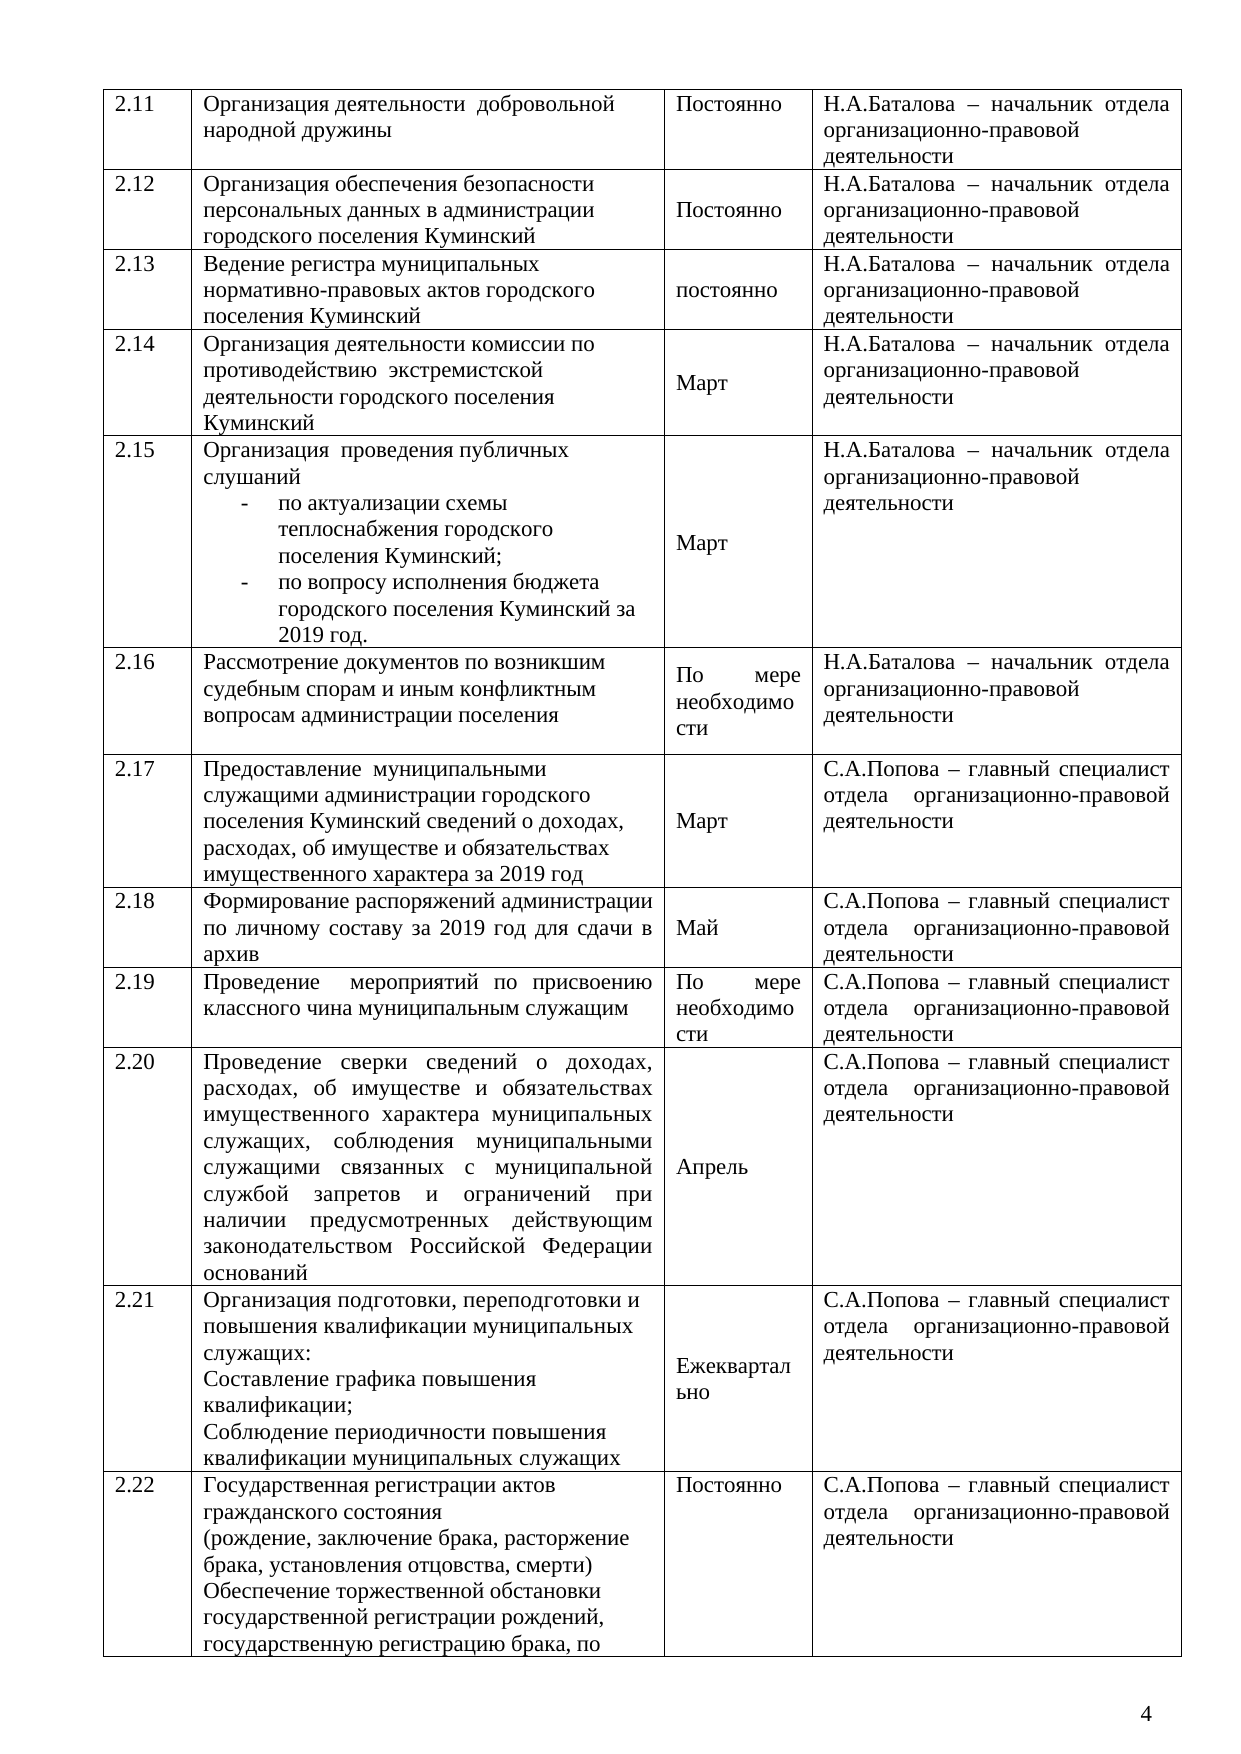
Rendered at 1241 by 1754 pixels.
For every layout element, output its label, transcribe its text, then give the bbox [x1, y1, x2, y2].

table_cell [813, 170, 1181, 249]
table_cell С.А.Попова – главный специалист отдела организационно-правовой деятельности [813, 1048, 1181, 1285]
table_cell Формирование распоряжений администрации по личному составу за 2019 год для сдачи в архив [192, 888, 664, 967]
table_cell Март [665, 755, 812, 887]
table_cell Н.А.Баталова – начальник отдела организационно-правовой деятельности [813, 648, 1181, 754]
table_cell Предоставление муниципальными служащими администрации городского поселения Куминский сведений о доходах, расходах, об имуществе и обязательствах имущественного характера за 2019 год [192, 755, 664, 887]
table_cell Май [665, 888, 812, 967]
table_cell [104, 968, 191, 1047]
table_cell постоянно [665, 250, 812, 329]
table_cell Организация деятельности добровольной народной дружины [192, 90, 664, 169]
table_cell [104, 170, 191, 249]
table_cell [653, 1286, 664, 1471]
table_cell [104, 755, 191, 887]
table_cell Март [665, 436, 812, 647]
table_cell [104, 90, 191, 169]
table_cell [104, 1286, 191, 1471]
table_cell Март [665, 330, 812, 435]
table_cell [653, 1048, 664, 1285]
table_cell С.А.Попова – главный специалист отдела организационно-правовой деятельности [813, 755, 1181, 887]
table_cell С.А.Попова – главный специалист отдела организационно-правовой деятельности [813, 1286, 1181, 1471]
table_cell [104, 888, 191, 967]
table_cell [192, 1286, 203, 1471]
table_cell Организация деятельности комиссии по противодействию экстремистской деятельности городского поселения Куминский [192, 330, 664, 435]
table_cell [104, 330, 191, 435]
table_cell Ежеквартально [665, 1286, 812, 1471]
table_cell Постоянно [665, 90, 812, 169]
table_cell [104, 1472, 191, 1656]
table_cell Ведение регистра муниципальных нормативно-правовых актов городского поселения Куминский [192, 250, 664, 329]
table_cell Организация обеспечения безопасности персональных данных в администрации городского поселения Куминский [192, 170, 664, 249]
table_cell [813, 90, 1181, 169]
table_cell По мере необходимости [665, 968, 812, 1047]
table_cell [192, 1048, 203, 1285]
table_cell С.А.Попова – главный специалист отдела организационно-правовой деятельности [813, 888, 1181, 967]
table_cell Н.А.Баталова – начальник отдела организационно-правовой деятельности [813, 250, 1181, 329]
table_cell Апрель [665, 1048, 812, 1285]
table_cell [104, 648, 191, 754]
table_cell [104, 436, 191, 647]
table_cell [192, 1472, 664, 1656]
table_cell Н.А.Баталова – начальник отдела организационно-правовой деятельности [813, 330, 1181, 435]
table_cell [104, 1048, 191, 1285]
table_cell Рассмотрение документов по возникшим судебным спорам и иным конфликтным вопросам администрации поселения [192, 648, 664, 754]
table_cell С.А.Попова – главный специалист отдела организационно-правовой деятельности [813, 968, 1181, 1047]
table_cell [813, 1472, 1181, 1656]
table_cell Постоянно [665, 170, 812, 249]
table_cell Постоянно [665, 1472, 812, 1656]
table_cell Н.А.Баталова – начальник отдела организационно-правовой деятельности [813, 436, 1181, 647]
table_cell Проведение мероприятий по присвоению классного чина муниципальным служащим [192, 968, 664, 1047]
table_cell [104, 250, 191, 329]
table_cell По мере необходимости [665, 648, 812, 754]
table_cell Организация проведения публичных слушаний по актуализации схемы теплоснабжения городского поселения Куминский; по вопросу исполнения бюджета городского поселения Куминский за 2019 год. [192, 436, 664, 647]
